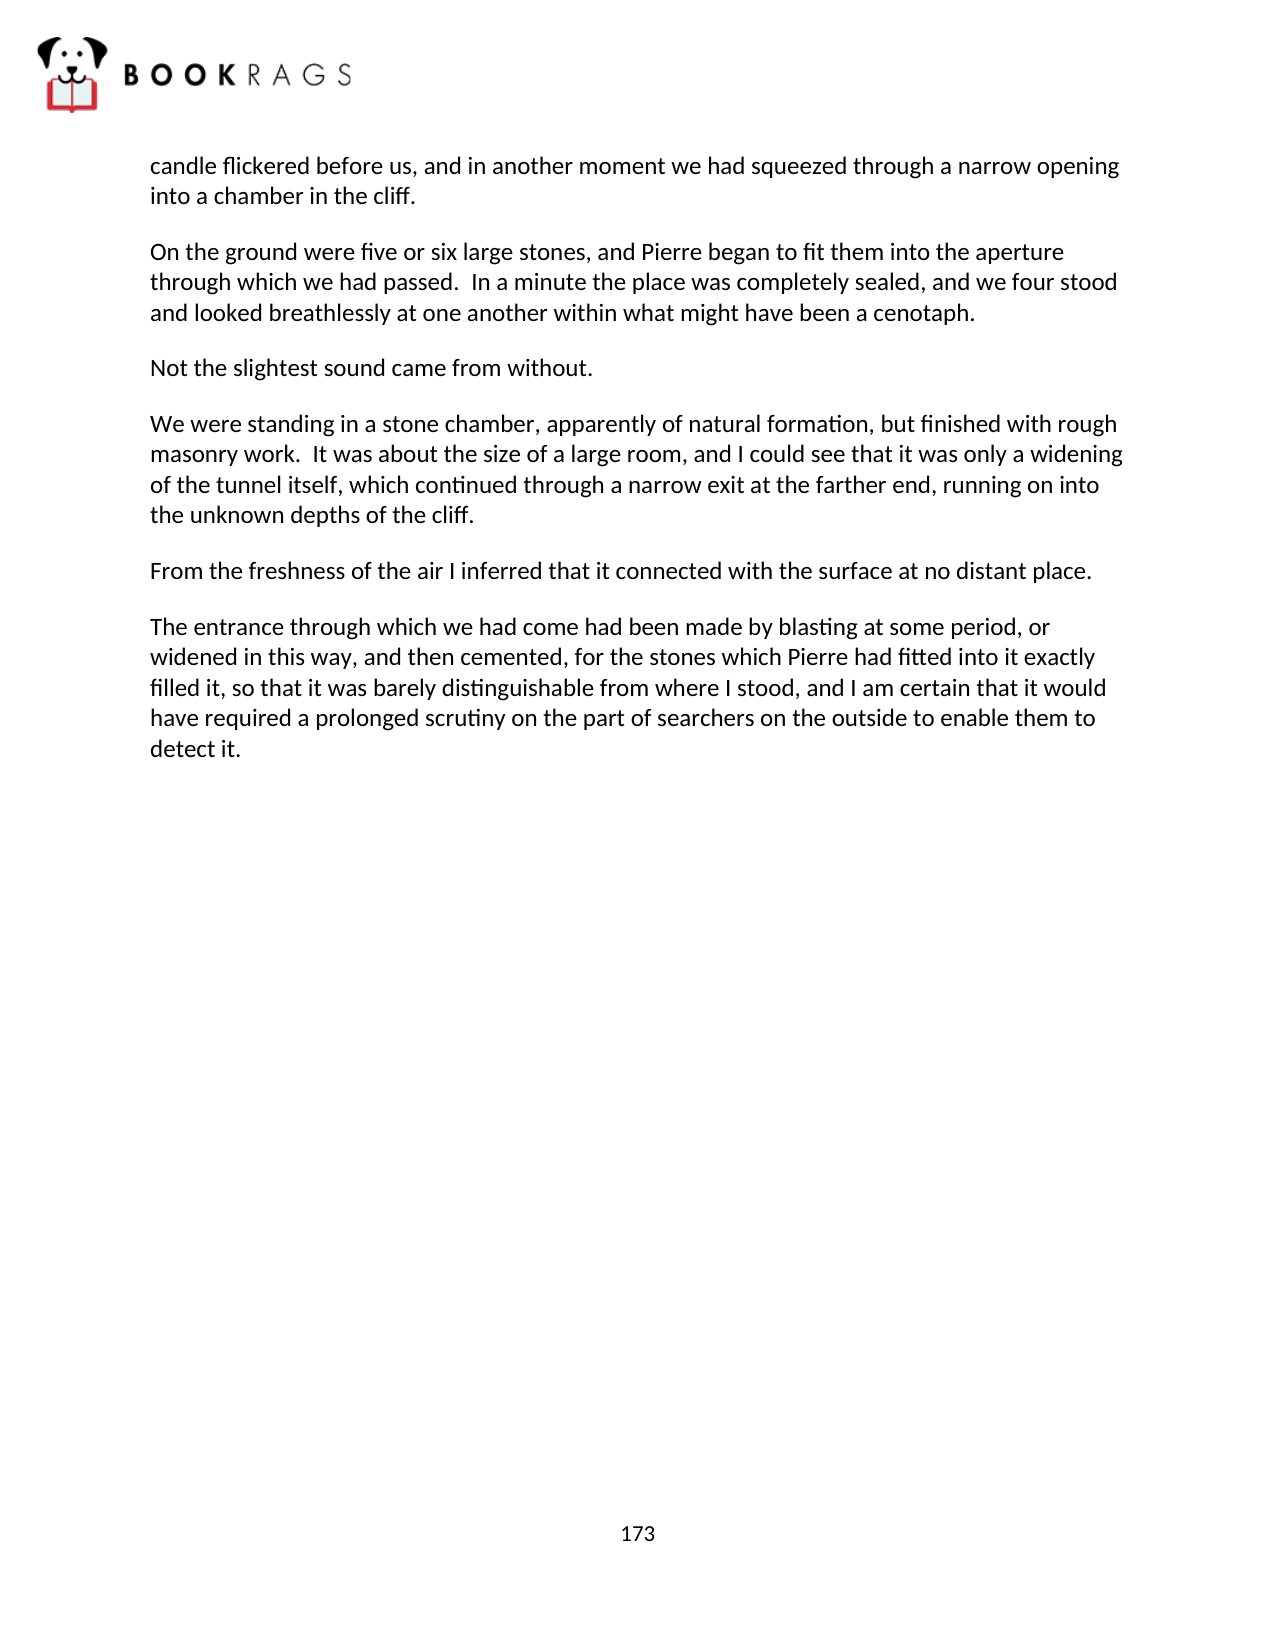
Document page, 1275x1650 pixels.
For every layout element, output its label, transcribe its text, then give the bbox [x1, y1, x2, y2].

text We were standing in a stone chamber, apparently of natural formation, but finished with rough masonry work. It was about the size of a large room, and I could see that it was only a widening of the tunnel itself, which continued through a narrow exit at the farther end, running on into the unknown depths of the cliff. [150, 408, 1125, 530]
text From the freshness of the air I inferred that it connected with the surface at no distant place. [150, 555, 1125, 586]
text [150, 150, 1125, 211]
text On the ground were five or six large stones, and Pierre began to fit them into the aperture through which we had passed. In a minute the place was completely sealed, and we four stood and looked breathlessly at one another within what might have been a cenotaph. [150, 236, 1125, 328]
text Not the slightest sound came from without. [150, 353, 1125, 383]
picture [37, 37, 351, 113]
text The entrance through which we had come had been made by blasting at some period, or widened in this way, and then cemented, for the stones which Pierre had fitted into it exactly filled it, so that it was barely distinguishable from where I stood, and I am certain that it would have required a prolonged scrutiny on the part of searchers on the outside to enable them to detect it. [150, 611, 1125, 763]
